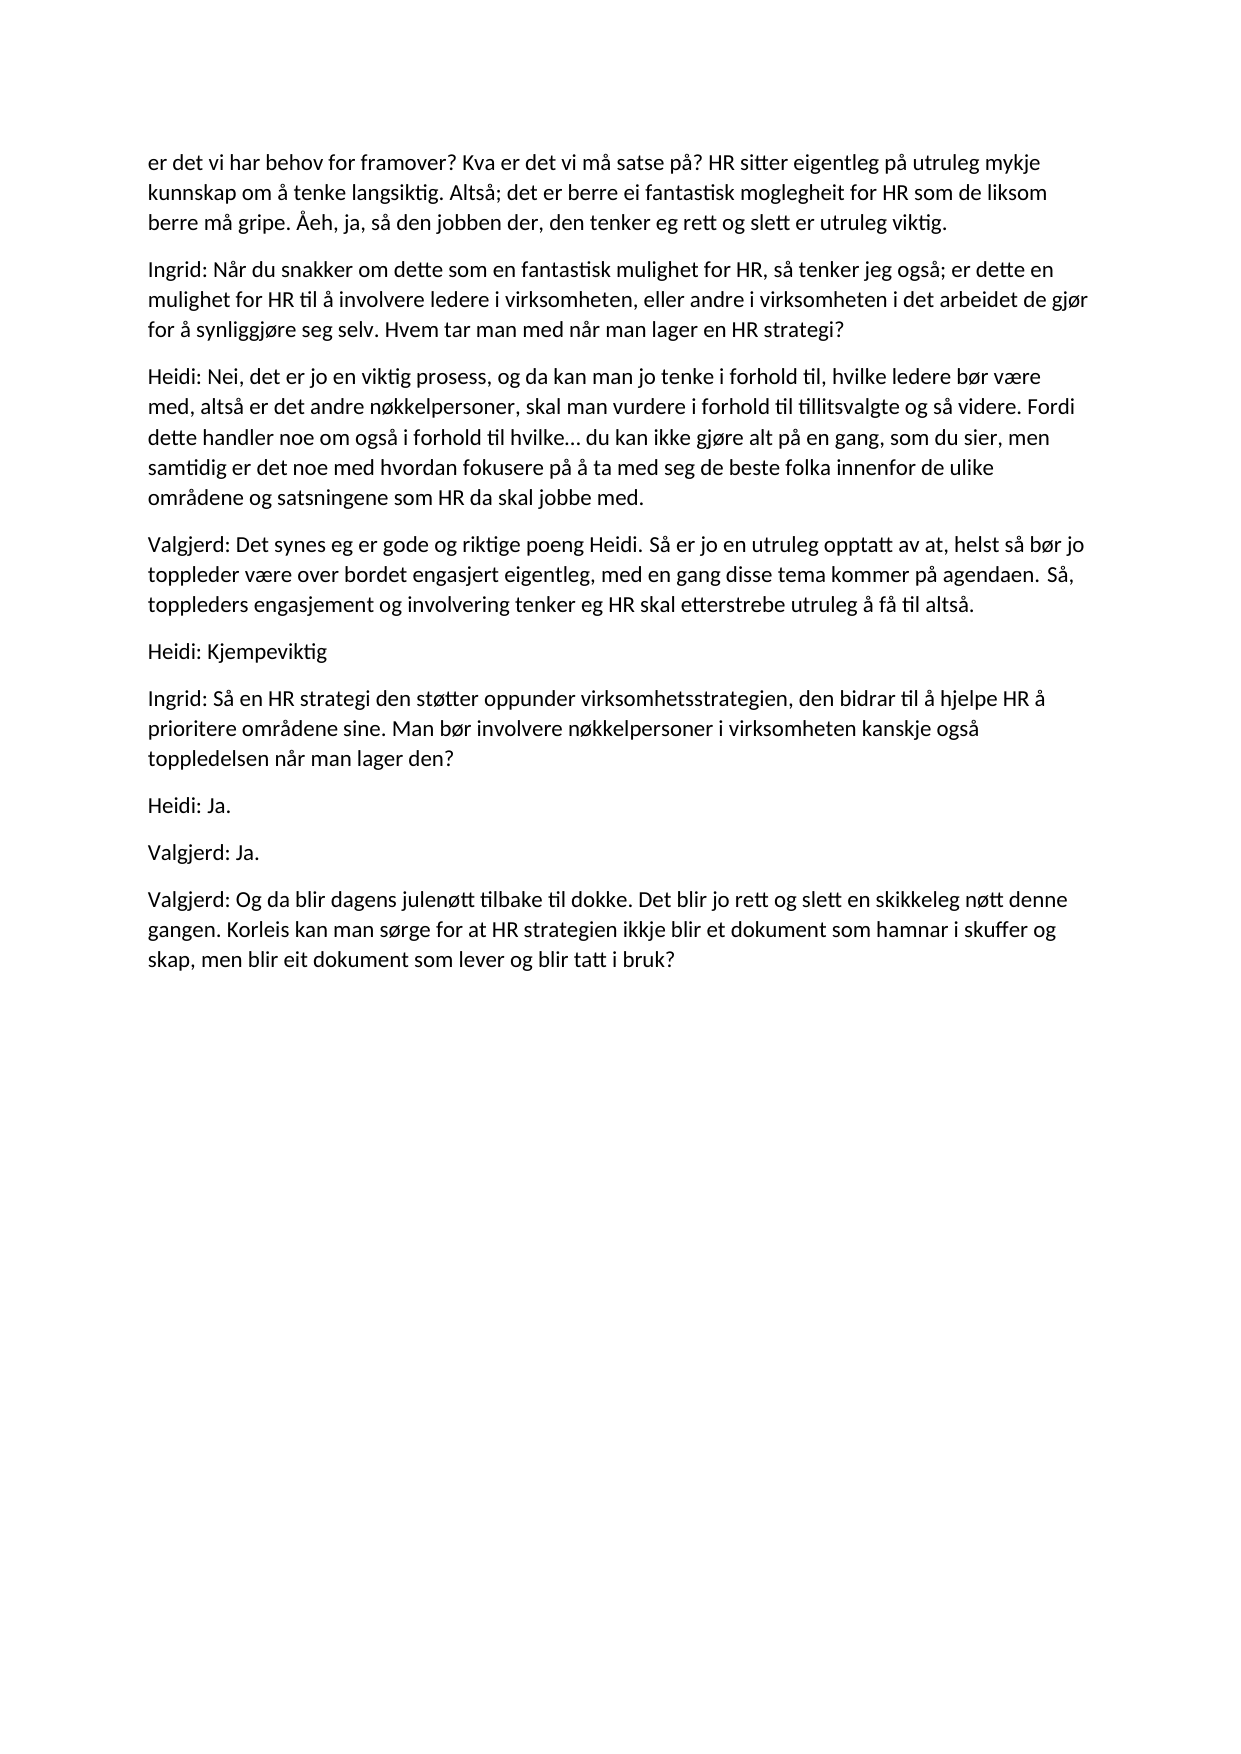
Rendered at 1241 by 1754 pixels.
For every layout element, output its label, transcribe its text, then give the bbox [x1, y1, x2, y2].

text Ingrid: Når du snakker om dette som en fantastisk mulighet for HR, så tenker jeg også; er dette en mulighet for HR til å involvere ledere i virksomheten, eller andre i virksomheten i det arbeidet de gjør for å synliggjøre seg selv. Hvem tar man med når man lager en HR strategi? [148, 255, 1093, 343]
text Heidi: Kjempeviktig [148, 637, 1093, 665]
text Heidi: Ja. [148, 791, 1093, 819]
text Ingrid: Så en HR strategi den støtter oppunder virksomhetsstrategien, den bidrar til å hjelpe HR å prioritere områdene sine. Man bør involvere nøkkelpersoner i virksomheten kanskje også toppledelsen når man lager den? [148, 684, 1093, 772]
text Valgjerd: Og da blir dagens julenøtt tilbake til dokke. Det blir jo rett og slett en skikkeleg nøtt denne gangen. Korleis kan man sørge for at HR strategien ikkje blir et dokument som hamnar i skuffer og skap, men blir eit dokument som lever og blir tatt i bruk? [148, 885, 1093, 973]
text Valgjerd: Det synes eg er gode og riktige poeng Heidi. Så er jo en utruleg opptatt av at, helst så bør jo toppleder være over bordet engasjert eigentleg, med en gang disse tema kommer på agendaen. Så, toppleders engasjement og involvering tenker eg HR skal etterstrebe utruleg å få til altså. [148, 530, 1093, 618]
text Heidi: Nei, det er jo en viktig prosess, og da kan man jo tenke i forhold til, hvilke ledere bør være med, altså er det andre nøkkelpersoner, skal man vurdere i forhold til tillitsvalgte og så videre. Fordi dette handler noe om også i forhold til hvilke… du kan ikke gjøre alt på en gang, som du sier, men samtidig er det noe med hvordan fokusere på å ta med seg de beste folka innenfor de ulike områdene og satsningene som HR da skal jobbe med. [148, 362, 1093, 511]
text Valgjerd: Ja. [148, 838, 1093, 866]
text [148, 148, 1093, 236]
